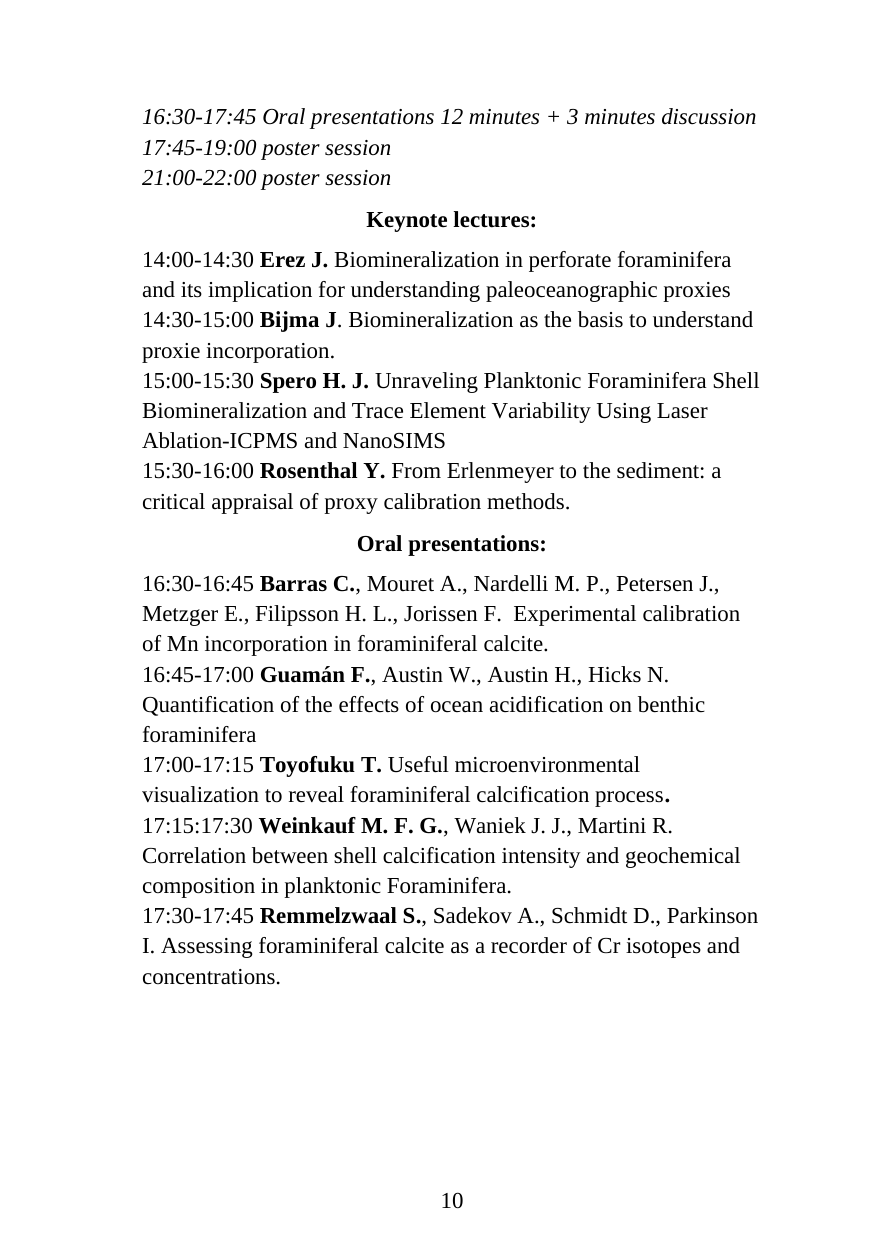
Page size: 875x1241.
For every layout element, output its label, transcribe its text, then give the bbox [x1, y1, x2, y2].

text 15:30-16:00 Rosenthal Y. From Erlenmeyer to the sediment: a critical appraisal of proxy calibration methods. [142, 457, 762, 514]
subtitle Oral presentations: [142, 530, 762, 557]
subtitle Keynote lectures: [142, 206, 762, 233]
text 16:30-16:45 Barras C., Mouret A., Nardelli M. P., Petersen J., Metzger E., Filipsson H. L., Jorissen F. Experimental calibration of Mn incorporation in foraminiferal calcite. [142, 570, 762, 657]
text 17:30-17:45 Remmelzwaal S., Sadekov A., Schmidt D., Parkinson I. Assessing foraminiferal calcite as a recorder of Cr isotopes and concentrations. [142, 902, 762, 989]
text 17:00-17:15 Toyofuku T. Useful microenvironmental visualization to reveal foraminiferal calcification process. [142, 751, 762, 808]
text 16:30-17:45 Oral presentations 12 minutes + 3 minutes discussion [142, 103, 762, 130]
text 14:30-15:00 Bijma J. Biomineralization as the basis to understand proxie incorporation. [142, 306, 762, 363]
text 16:45-17:00 Guamán F., Austin W., Austin H., Hicks N. Quantification of the effects of ocean acidification on benthic foraminifera [142, 661, 762, 747]
text 21:00-22:00 poster session [142, 164, 762, 190]
text 14:00-14:30 Erez J. Biomineralization in perforate foraminifera and its implication for understanding paleoceanographic proxies [142, 246, 762, 303]
text 17:45-19:00 poster session [142, 133, 762, 160]
text 17:15:17:30 Weinkauf M. F. G., Waniek J. J., Martini R. Correlation between shell calcification intensity and geochemical composition in planktonic Foraminifera. [142, 812, 762, 898]
text 15:00-15:30 Spero H. J. Unraveling Planktonic Foraminifera Shell Biomineralization and Trace Element Variability Using Laser Ablation-ICPMS and NanoSIMS [142, 367, 762, 454]
